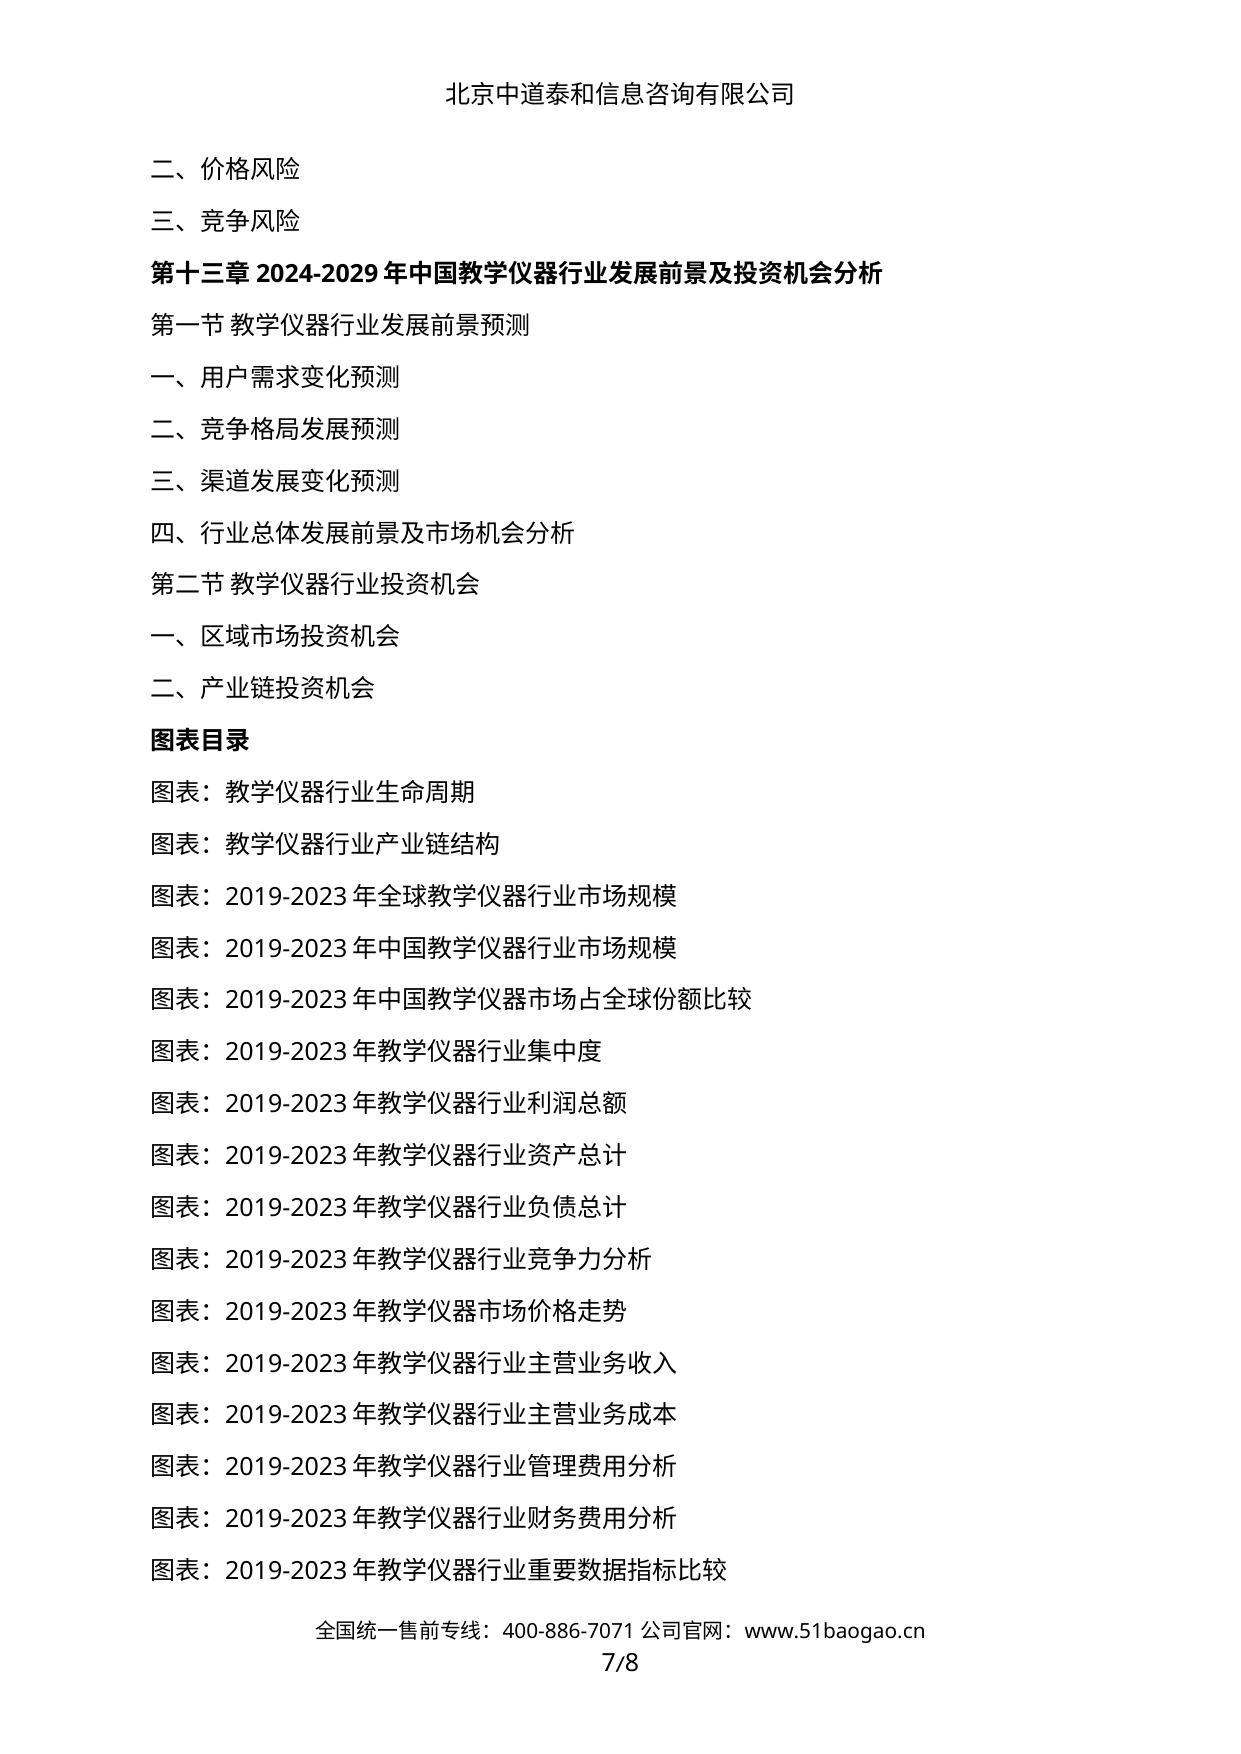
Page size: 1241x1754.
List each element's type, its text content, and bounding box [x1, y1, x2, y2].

text 图表：2019-2023年教学仪器行业财务费用分析 [150, 1499, 1090, 1535]
text 图表：2019-2023年中国教学仪器行业市场规模 [150, 928, 1090, 964]
text 三、渠道发展变化预测 [150, 461, 1090, 497]
text 第十三章 2024-2029年中国教学仪器行业发展前景及投资机会分析 [150, 254, 1090, 290]
text 图表：2019-2023年教学仪器市场价格走势 [150, 1291, 1090, 1327]
text 图表：2019-2023年教学仪器行业主营业务成本 [150, 1395, 1090, 1431]
text 图表：2019-2023年全球教学仪器行业市场规模 [150, 876, 1090, 912]
text 一、区域市场投资机会 [150, 617, 1090, 653]
text 图表：2019-2023年教学仪器行业主营业务收入 [150, 1343, 1090, 1379]
text 图表：2019-2023年教学仪器行业利润总额 [150, 1084, 1090, 1120]
text 图表：2019-2023年教学仪器行业集中度 [150, 1032, 1090, 1068]
text 三、竞争风险 [150, 202, 1090, 238]
text 图表：2019-2023年教学仪器行业竞争力分析 [150, 1239, 1090, 1276]
text 图表：2019-2023年教学仪器行业资产总计 [150, 1136, 1090, 1172]
text 图表：2019-2023年教学仪器行业负债总计 [150, 1187, 1090, 1224]
text 一、用户需求变化预测 [150, 357, 1090, 394]
text 第二节 教学仪器行业投资机会 [150, 565, 1090, 601]
text 第一节 教学仪器行业发展前景预测 [150, 306, 1090, 342]
text 二、价格风险 [150, 150, 1090, 186]
text 图表：教学仪器行业生命周期 [150, 772, 1090, 809]
text 四、行业总体发展前景及市场机会分析 [150, 513, 1090, 549]
text 二、竞争格局发展预测 [150, 409, 1090, 446]
text 图表目录 [150, 721, 1090, 757]
text 图表：2019-2023年中国教学仪器市场占全球份额比较 [150, 980, 1090, 1016]
text 图表：教学仪器行业产业链结构 [150, 824, 1090, 861]
text 图表：2019-2023年教学仪器行业管理费用分析 [150, 1447, 1090, 1483]
text 图表：2019-2023年教学仪器行业重要数据指标比较 [150, 1551, 1090, 1587]
text 二、产业链投资机会 [150, 669, 1090, 705]
